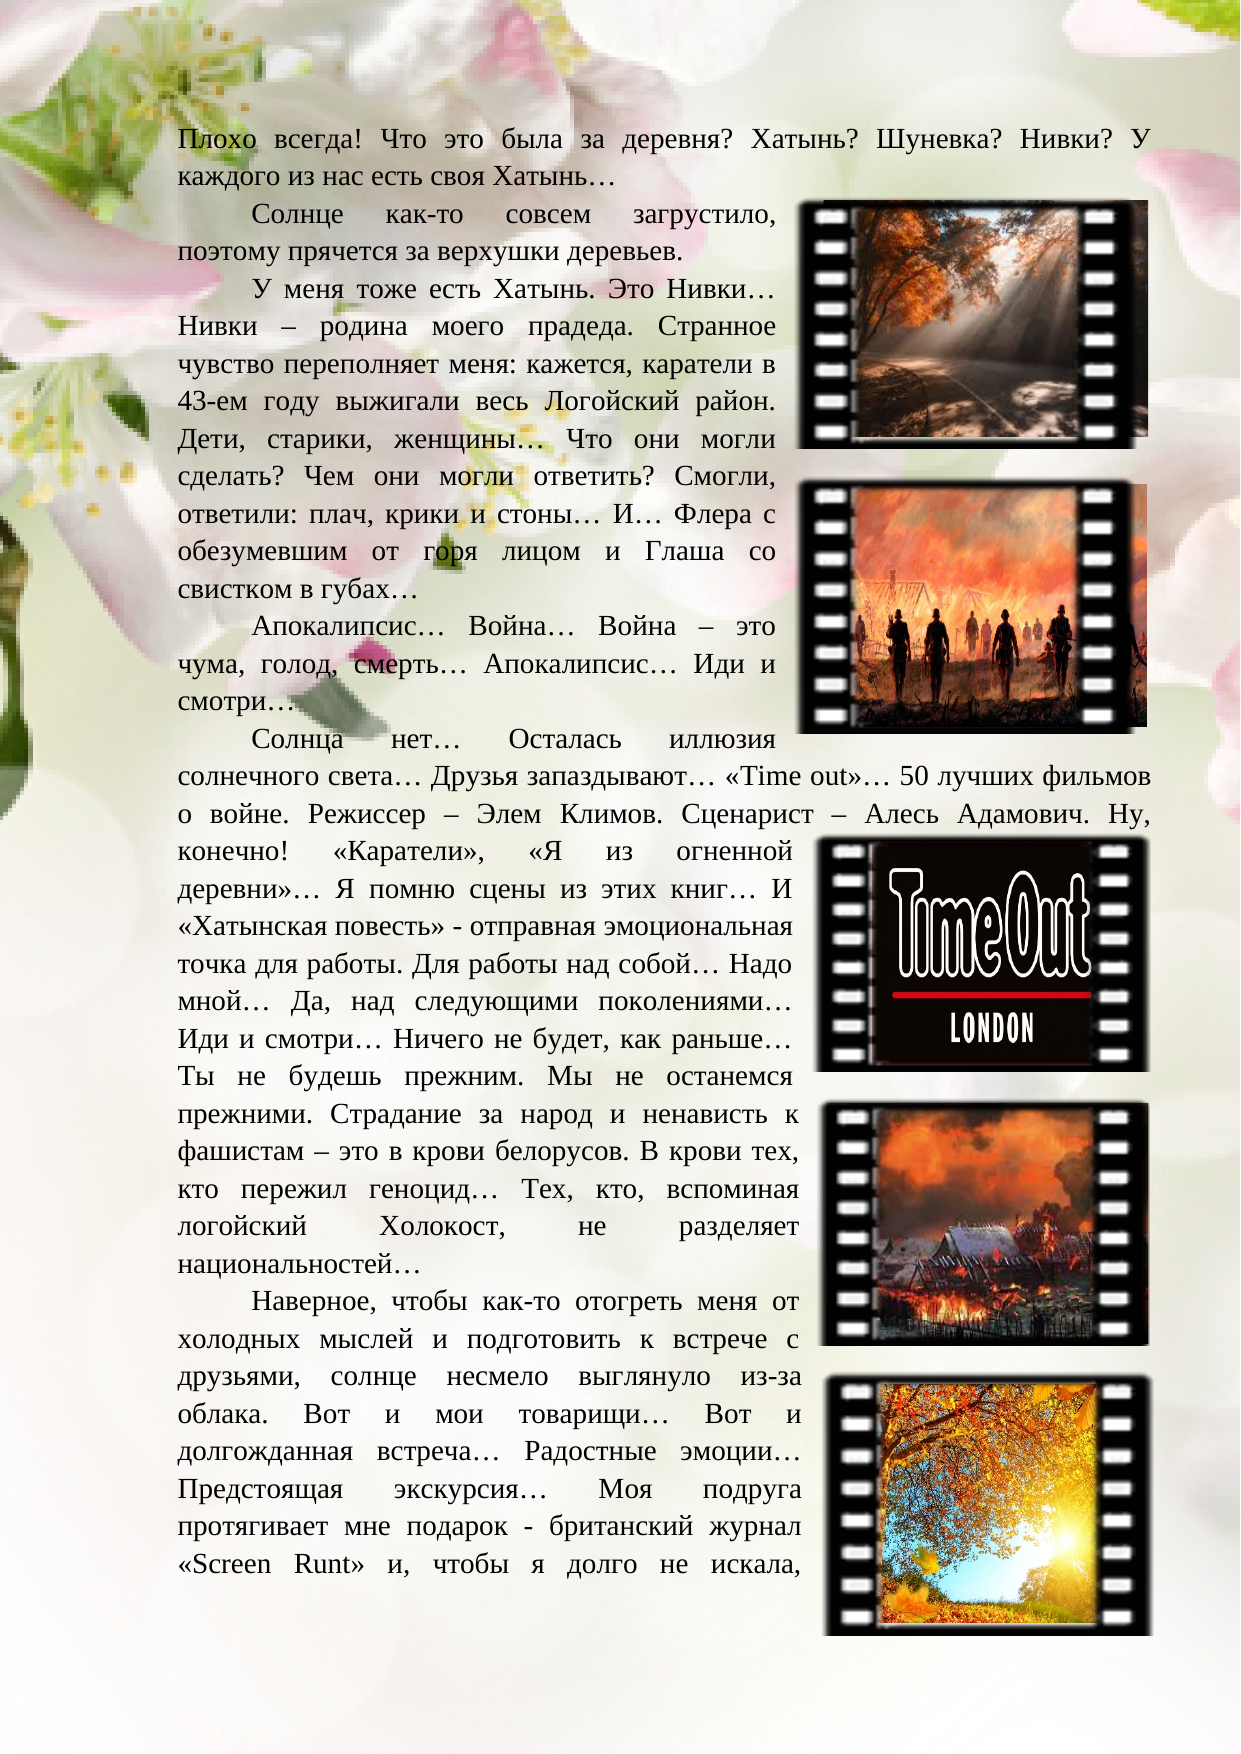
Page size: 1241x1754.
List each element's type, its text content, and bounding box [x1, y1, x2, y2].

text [177, 118, 1152, 193]
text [177, 1281, 1152, 1581]
text Солнца нет… Осталась иллюзия солнечного света… Друзья запаздывают… «Time out»… 50 лучших фильмов о войне. Режиссер – Элем Климов. Сценарист – Алесь Адамович. Ну, конечно! «Каратели», «Я из огненной деревни»… Я помню сцены из этих книг… И «Хатынская повесть» - отправная эмоциональная точка для работы. Для работы над собой… Надо мной… Да, над следующими поколениями… Иди и смотри… Ничего не будет, как раньше… Ты не будешь прежним. Мы не останемся прежними. Страдание за народ и ненависть к фашистам – это в крови белорусов. В крови тех, кто пережил геноцид… Тех, кто, вспоминая логойский Холокост, не разделяет национальностей… [177, 718, 1152, 1281]
text Солнце как-то совсем загрустило, поэтому прячется за верхушки деревьев. [177, 193, 1152, 268]
text У меня тоже есть Хатынь. Это Нивки… Нивки – родина моего прадеда. Странное чувство переполняет меня: кажется, каратели в 43-ем году выжигали весь Логойский район. Дети, старики, женщины… Что они могли сделать? Чем они могли ответить? Смогли, ответили: плач, крики и стоны… И… Флера с обезумевшим от горя лицом и Глаша со свистком в губах… [177, 268, 1152, 606]
picture [0, 0, 1241, 1754]
text Апокалипсис… Война… Война – это чума, голод, смерть… Апокалипсис… Иди и смотри… [177, 606, 794, 718]
